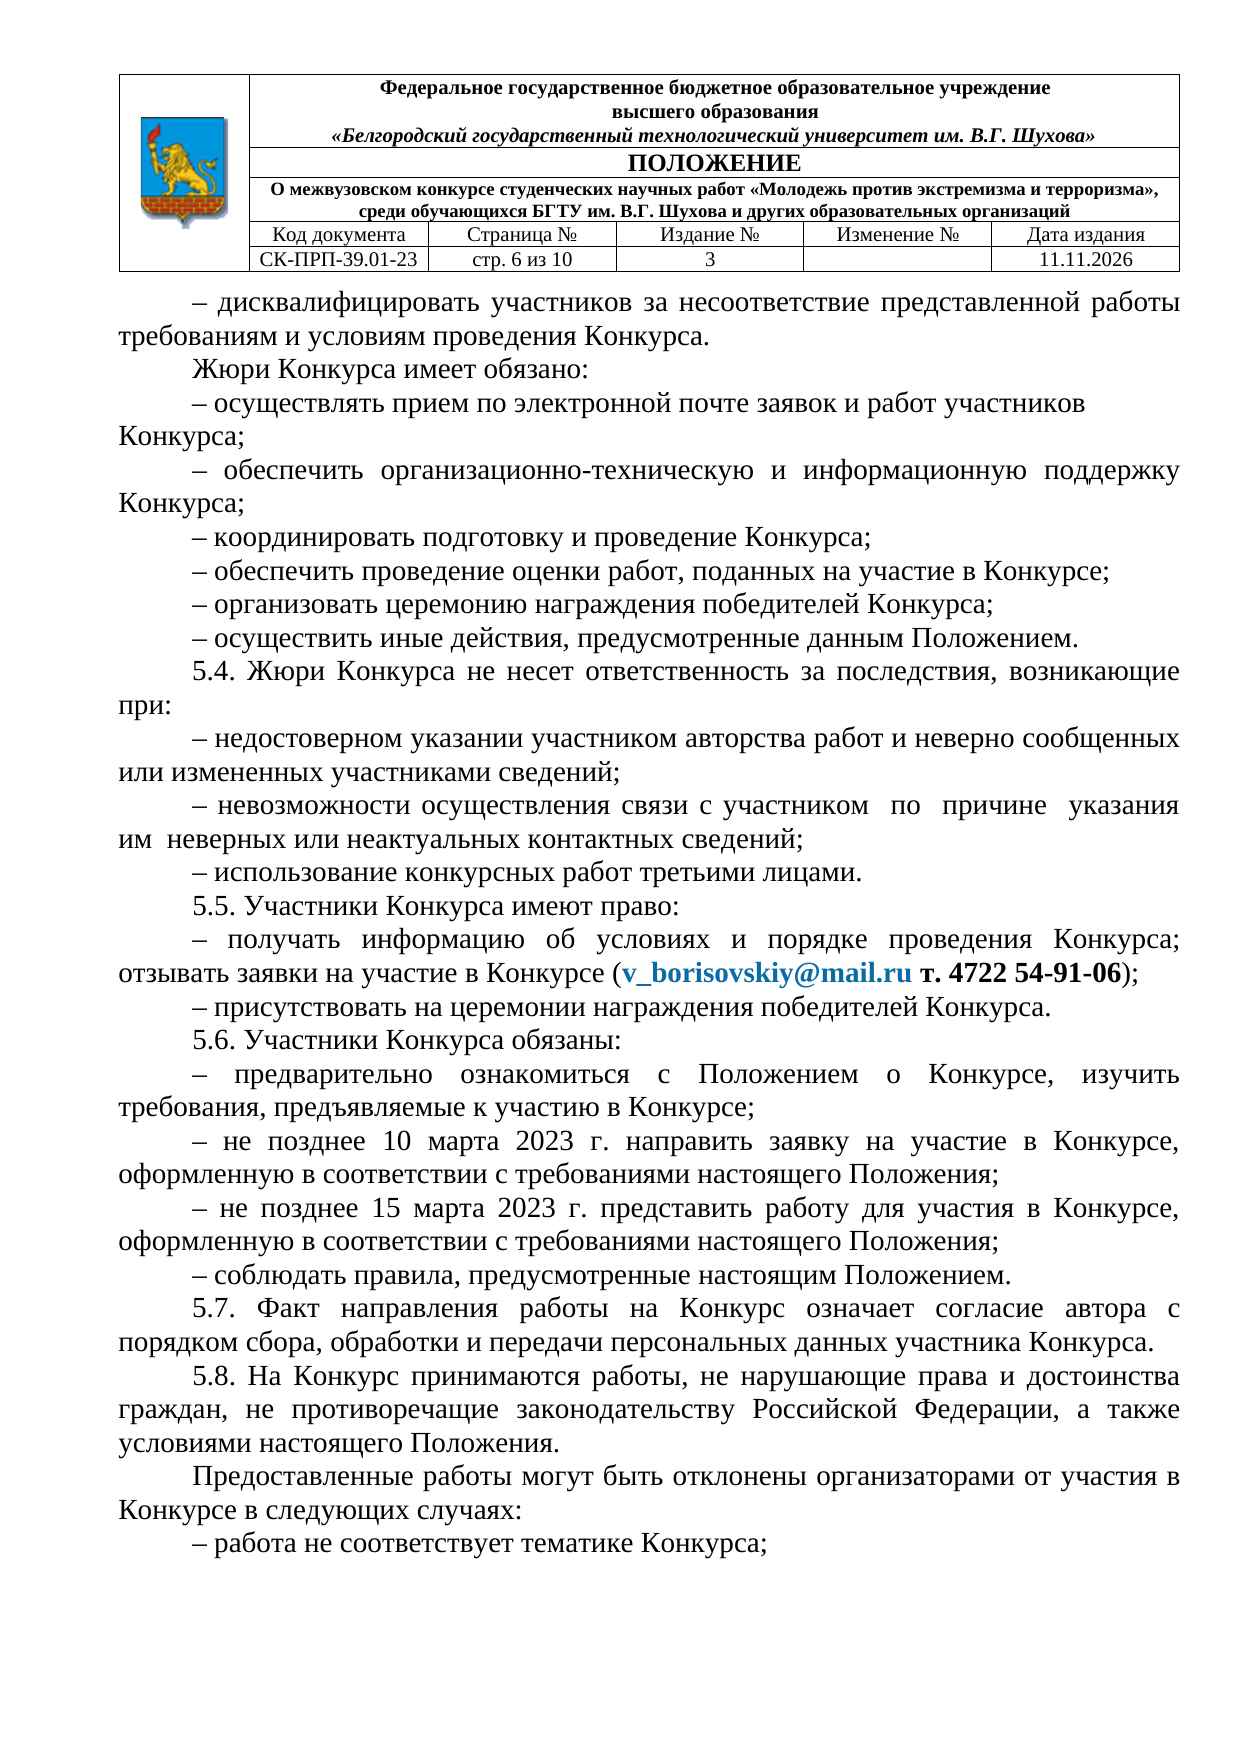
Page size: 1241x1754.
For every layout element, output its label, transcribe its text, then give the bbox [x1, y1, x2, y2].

text – недостоверном указании участником авторства работ и неверно сообщенных или измененных участниками сведений; [118, 720, 1181, 787]
text – присутствовать на церемонии награждения победителей Конкурса. [118, 989, 1181, 1022]
text 5.7. Факт направления работы на Конкурс означает согласие автора с порядком сбора, обработки и передачи персональных данных участника Конкурса. [118, 1291, 1181, 1358]
text – не позднее 10 марта 2023 г. направить заявку на участие в Конкурсе, оформленную в соответствии с требованиями настоящего Положения; [118, 1123, 1181, 1190]
text 5.4. Жюри Конкурса не несет ответственность за последствия, возникающие при: [118, 653, 1181, 720]
text – осуществить иные действия, предусмотренные данным Положением. [118, 620, 1181, 653]
text – предварительно ознакомиться с Положением о Конкурсе, изучить требования, предъявляемые к участию в Конкурсе; [118, 1056, 1181, 1123]
text – работа не соответствует тематике Конкурса; [118, 1525, 1181, 1559]
text – использование конкурсных работ третьими лицами. [118, 854, 1181, 888]
text Предоставленные работы могут быть отклонены организаторами от участия в Конкурсе в следующих случаях: [118, 1458, 1181, 1525]
text – обеспечить организационно-техническую и информационную поддержку Конкурса; [118, 452, 1181, 519]
text 5.8. На Конкурс принимаются работы, не нарушающие права и достоинства граждан, не противоречащие законодательству Российской Федерации, а также условиями настоящего Положения. [118, 1358, 1181, 1458]
text – координировать подготовку и проведение Конкурса; [118, 519, 1181, 553]
text – дисквалифицировать участников за несоответствие представленной работы требованиям и условиям проведения Конкурса. [118, 284, 1181, 351]
text – получать информацию об условиях и порядке проведения Конкурса; отзывать заявки на участие в Конкурсе (v_borisovskiy@mail.ru т. 4722 54-91-06); [118, 922, 1181, 989]
text – организовать церемонию награждения победителей Конкурса; [118, 586, 1181, 620]
text – соблюдать правила, предусмотренные настоящим Положением. [118, 1257, 1181, 1291]
text Жюри Конкурса имеет обязано: [118, 351, 1181, 385]
text – обеспечить проведение оценки работ, поданных на участие в Конкурсе; [118, 553, 1181, 586]
text – не позднее 15 марта 2023 г. представить работу для участия в Конкурсе, оформленную в соответствии с требованиями настоящего Положения; [118, 1190, 1181, 1257]
text 5.6. Участники Конкурса обязаны: [118, 1022, 1181, 1056]
text – осуществлять прием по электронной почте заявок и работ участников Конкурса; [118, 385, 1181, 452]
picture [140, 117, 229, 229]
text 5.5. Участники Конкурса имеют право: [118, 888, 1181, 922]
text – невозможности осуществления связи с участником по причине указания им неверных или неактуальных контактных сведений; [118, 787, 1181, 854]
